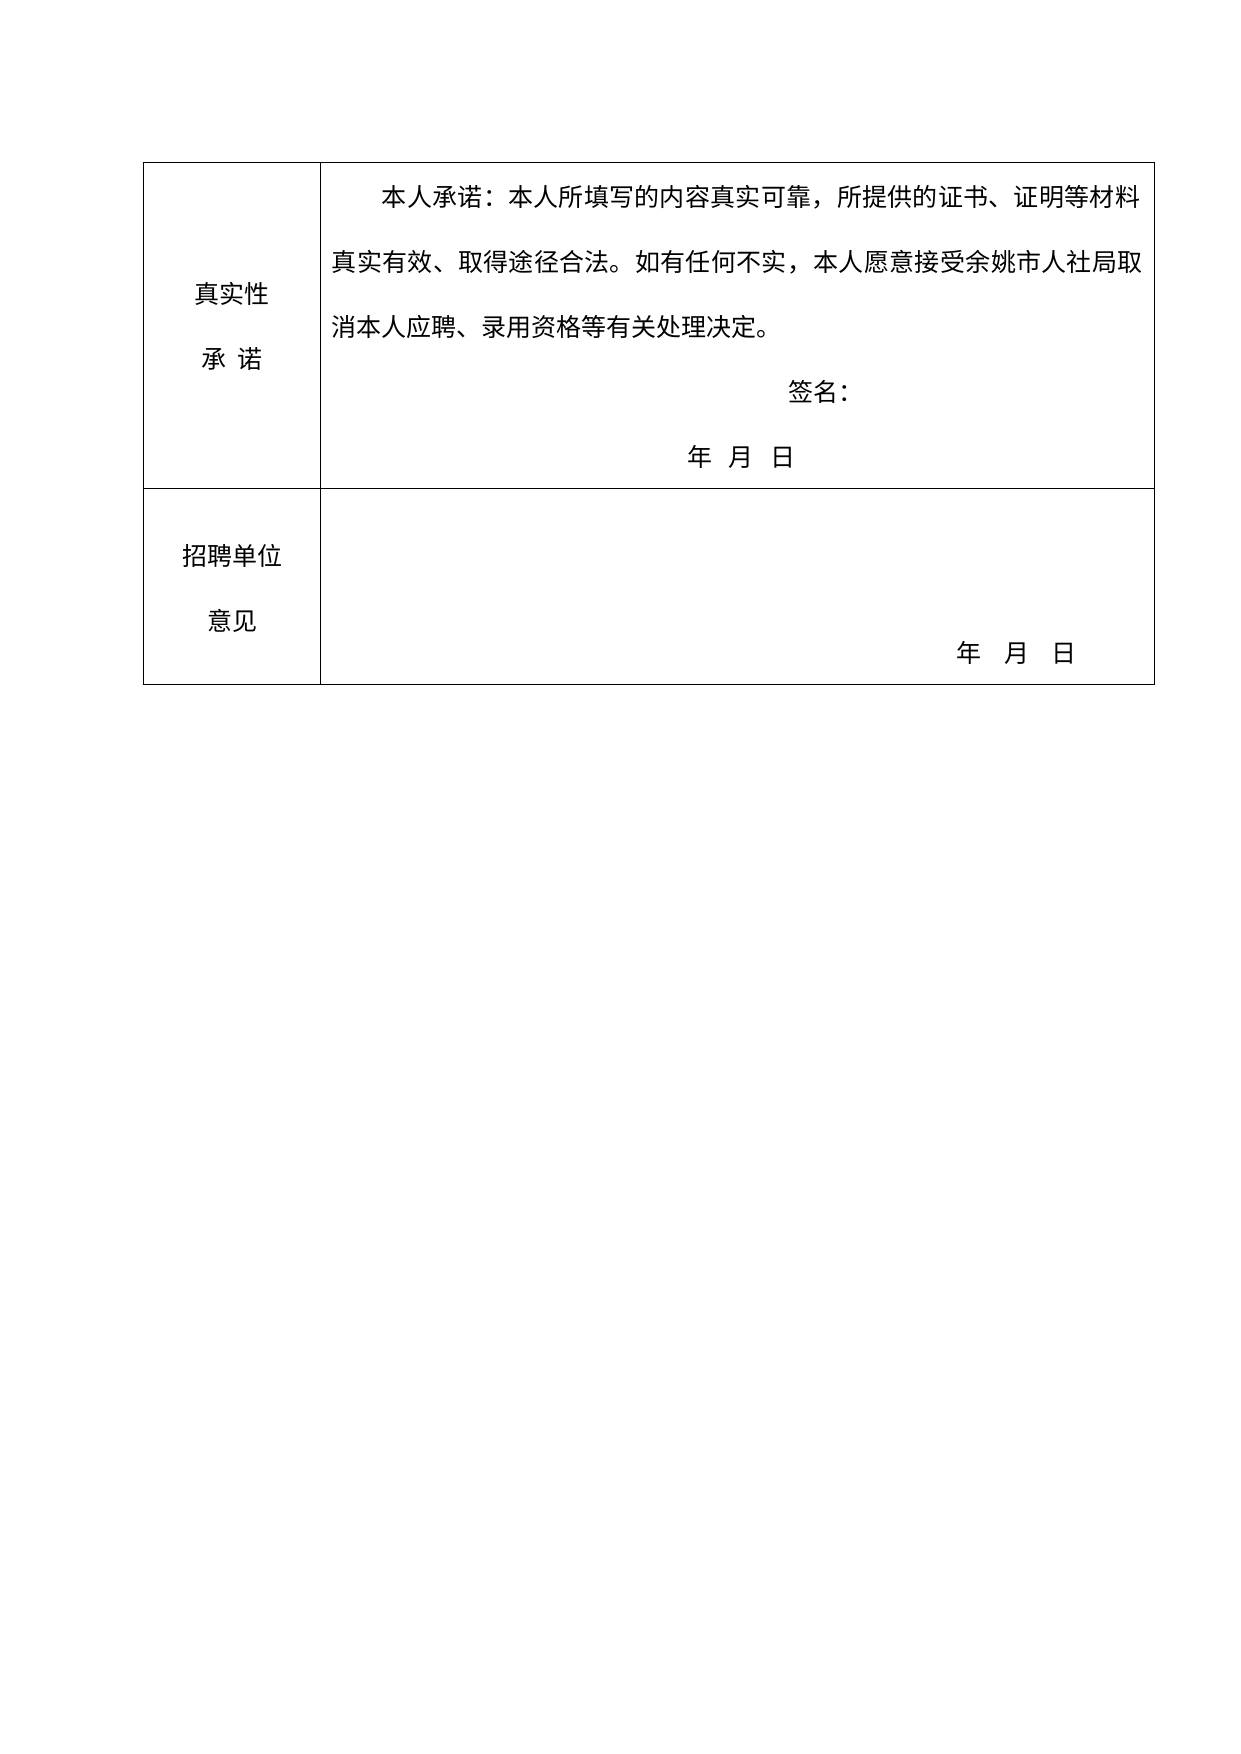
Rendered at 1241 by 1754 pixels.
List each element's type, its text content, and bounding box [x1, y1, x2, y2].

table_cell 年 月 日 [321, 489, 1154, 684]
table_cell 本人承诺：本人所填写的内容真实可靠，所提供的证书、证明等材料真实有效、取得途径合法。如有任何不实，本人愿意接受余姚市人社局取消本人应聘、录用资格等有关处理决定。 签名： 年 月 日 [321, 163, 1154, 488]
table_cell 真实性 承 诺 [144, 163, 320, 488]
table_cell 招聘单位 意见 [144, 489, 320, 684]
